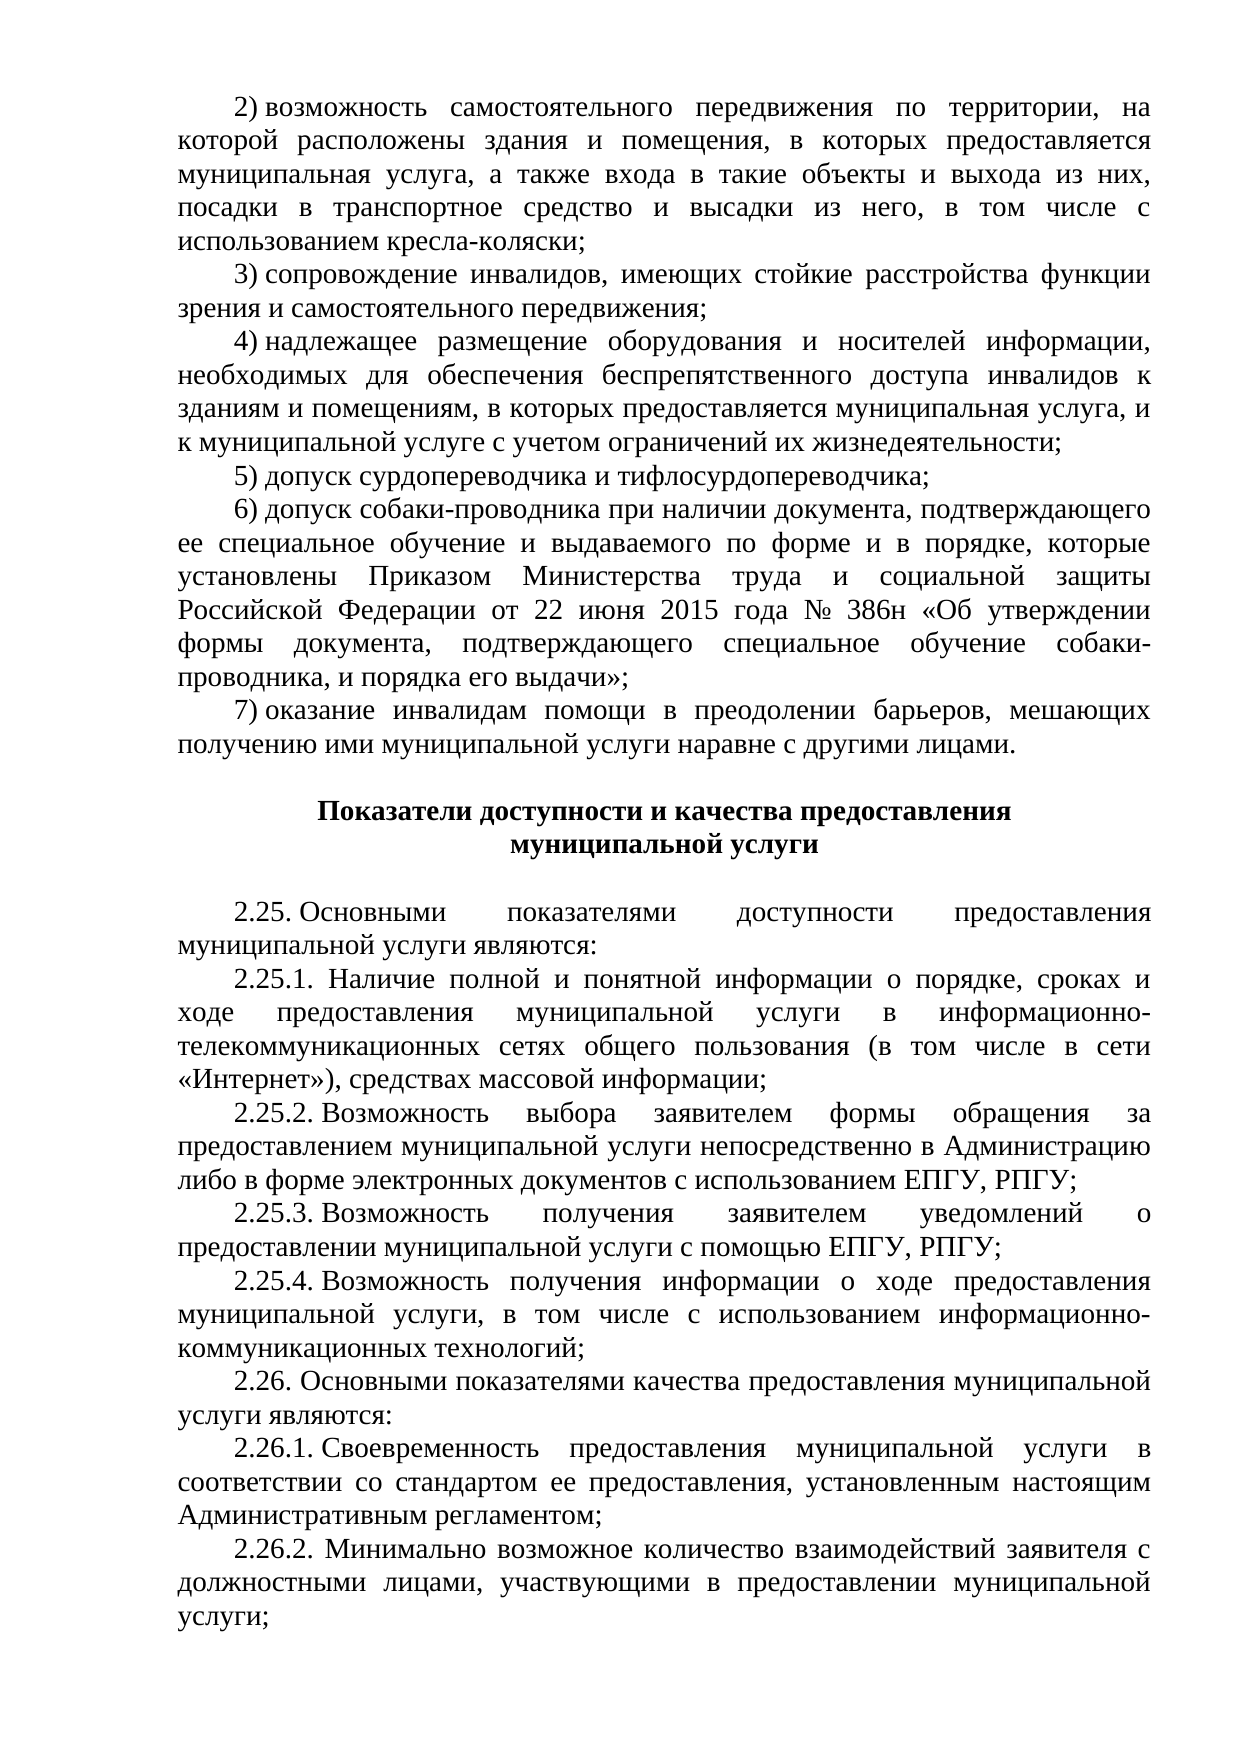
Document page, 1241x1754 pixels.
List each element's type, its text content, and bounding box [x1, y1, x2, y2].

text 2.25. Основными показателями доступности предоставления муниципальной услуги являются: [177, 894, 1152, 961]
text 2.26.2. Минимально возможное количество взаимодействий заявителя с должностными лицами, участвующими в предоставлении муниципальной услуги; [177, 1531, 1152, 1632]
text 2) возможность самостоятельного передвижения по территории, на которой расположены здания и помещения, в которых предоставляется муниципальная услуга, а также входа в такие объекты и выхода из них, посадки в транспортное средство и высадки из него, в том числе с использованием кресла-коляски; [177, 89, 1152, 256]
text 5) допуск сурдопереводчика и тифлосурдопереводчика; [177, 458, 1152, 491]
text 3) сопровождение инвалидов, имеющих стойкие расстройства функции зрения и самостоятельного передвижения; [177, 256, 1152, 323]
title Показатели доступности и качества предоставления [177, 793, 1152, 827]
text 2.25.1. Наличие полной и понятной информации о порядке, сроках и ходе предоставления муниципальной услуги в информационно-телекоммуникационных сетях общего пользования (в том числе в сети «Интернет»), средствах массовой информации; [177, 961, 1152, 1095]
text 2.26.1. Своевременность предоставления муниципальной услуги в соответствии со стандартом ее предоставления, установленным настоящим Административным регламентом; [177, 1430, 1152, 1531]
text 2.25.2. Возможность выбора заявителем формы обращения за предоставлением муниципальной услуги непосредственно в Администрацию либо в форме электронных документов с использованием ЕПГУ, РПГУ; [177, 1095, 1152, 1196]
title муниципальной услуги [177, 827, 1152, 860]
text 2.25.3. Возможность получения заявителем уведомлений о предоставлении муниципальной услуги с помощью ЕПГУ, РПГУ; [177, 1196, 1152, 1263]
text 6) допуск собаки-проводника при наличии документа, подтверждающего ее специальное обучение и выдаваемого по форме и в порядке, которые установлены Приказом Министерства труда и социальной защиты Российской Федерации от 22 июня 2015 года № 386н «Об утверждении формы документа, подтверждающего специальное обучение собаки-проводника, и порядка его выдачи»; [177, 491, 1152, 692]
text 4) надлежащее размещение оборудования и носителей информации, необходимых для обеспечения беспрепятственного доступа инвалидов к зданиям и помещениям, в которых предоставляется муниципальная услуга, и к муниципальной услуге с учетом ограничений их жизнедеятельности; [177, 323, 1152, 458]
text 2.25.4. Возможность получения информации о ходе предоставления муниципальной услуги, в том числе с использованием информационно-коммуникационных технологий; [177, 1263, 1152, 1363]
text 2.26. Основными показателями качества предоставления муниципальной услуги являются: [177, 1363, 1152, 1430]
text 7) оказание инвалидам помощи в преодолении барьеров, мешающих получению ими муниципальной услуги наравне с другими лицами. [177, 692, 1152, 759]
